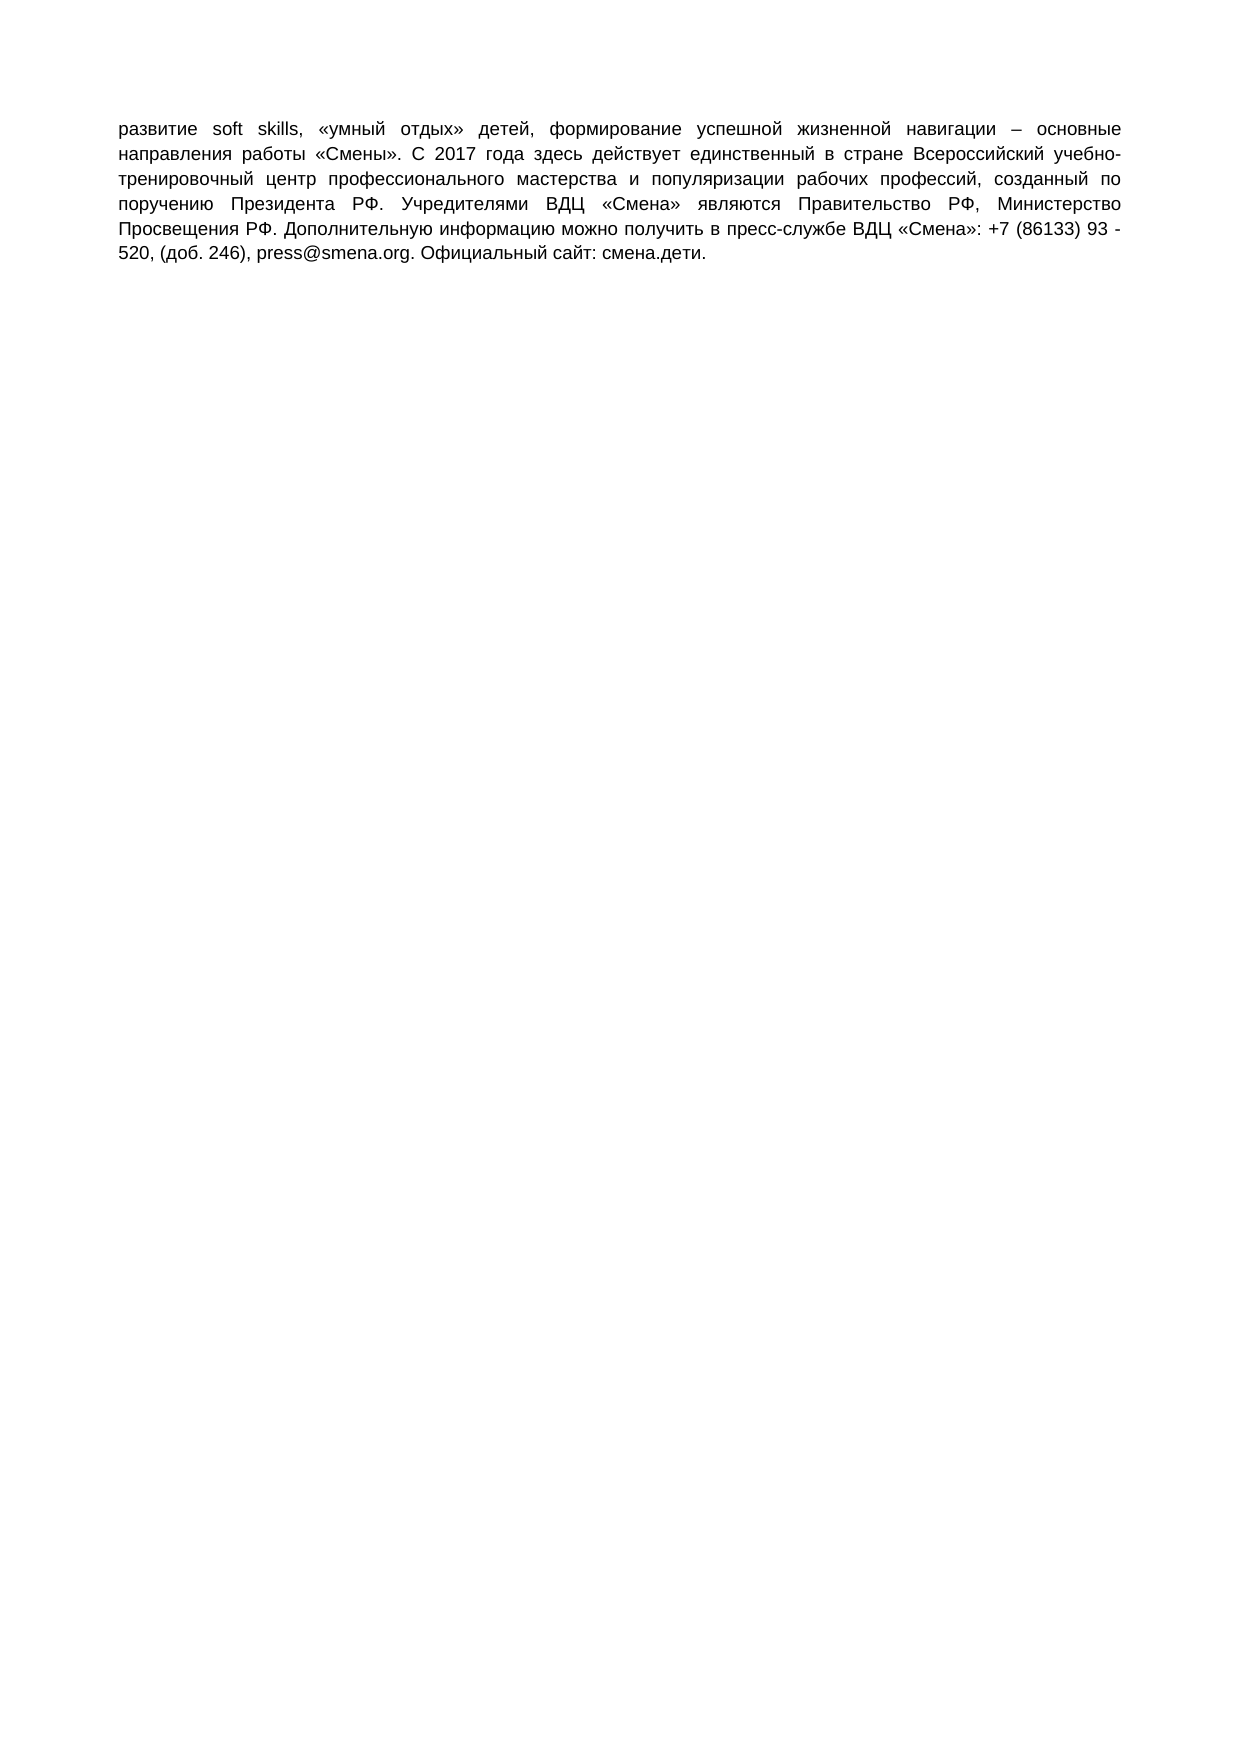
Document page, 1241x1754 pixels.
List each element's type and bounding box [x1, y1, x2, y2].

text [118, 118, 1122, 264]
